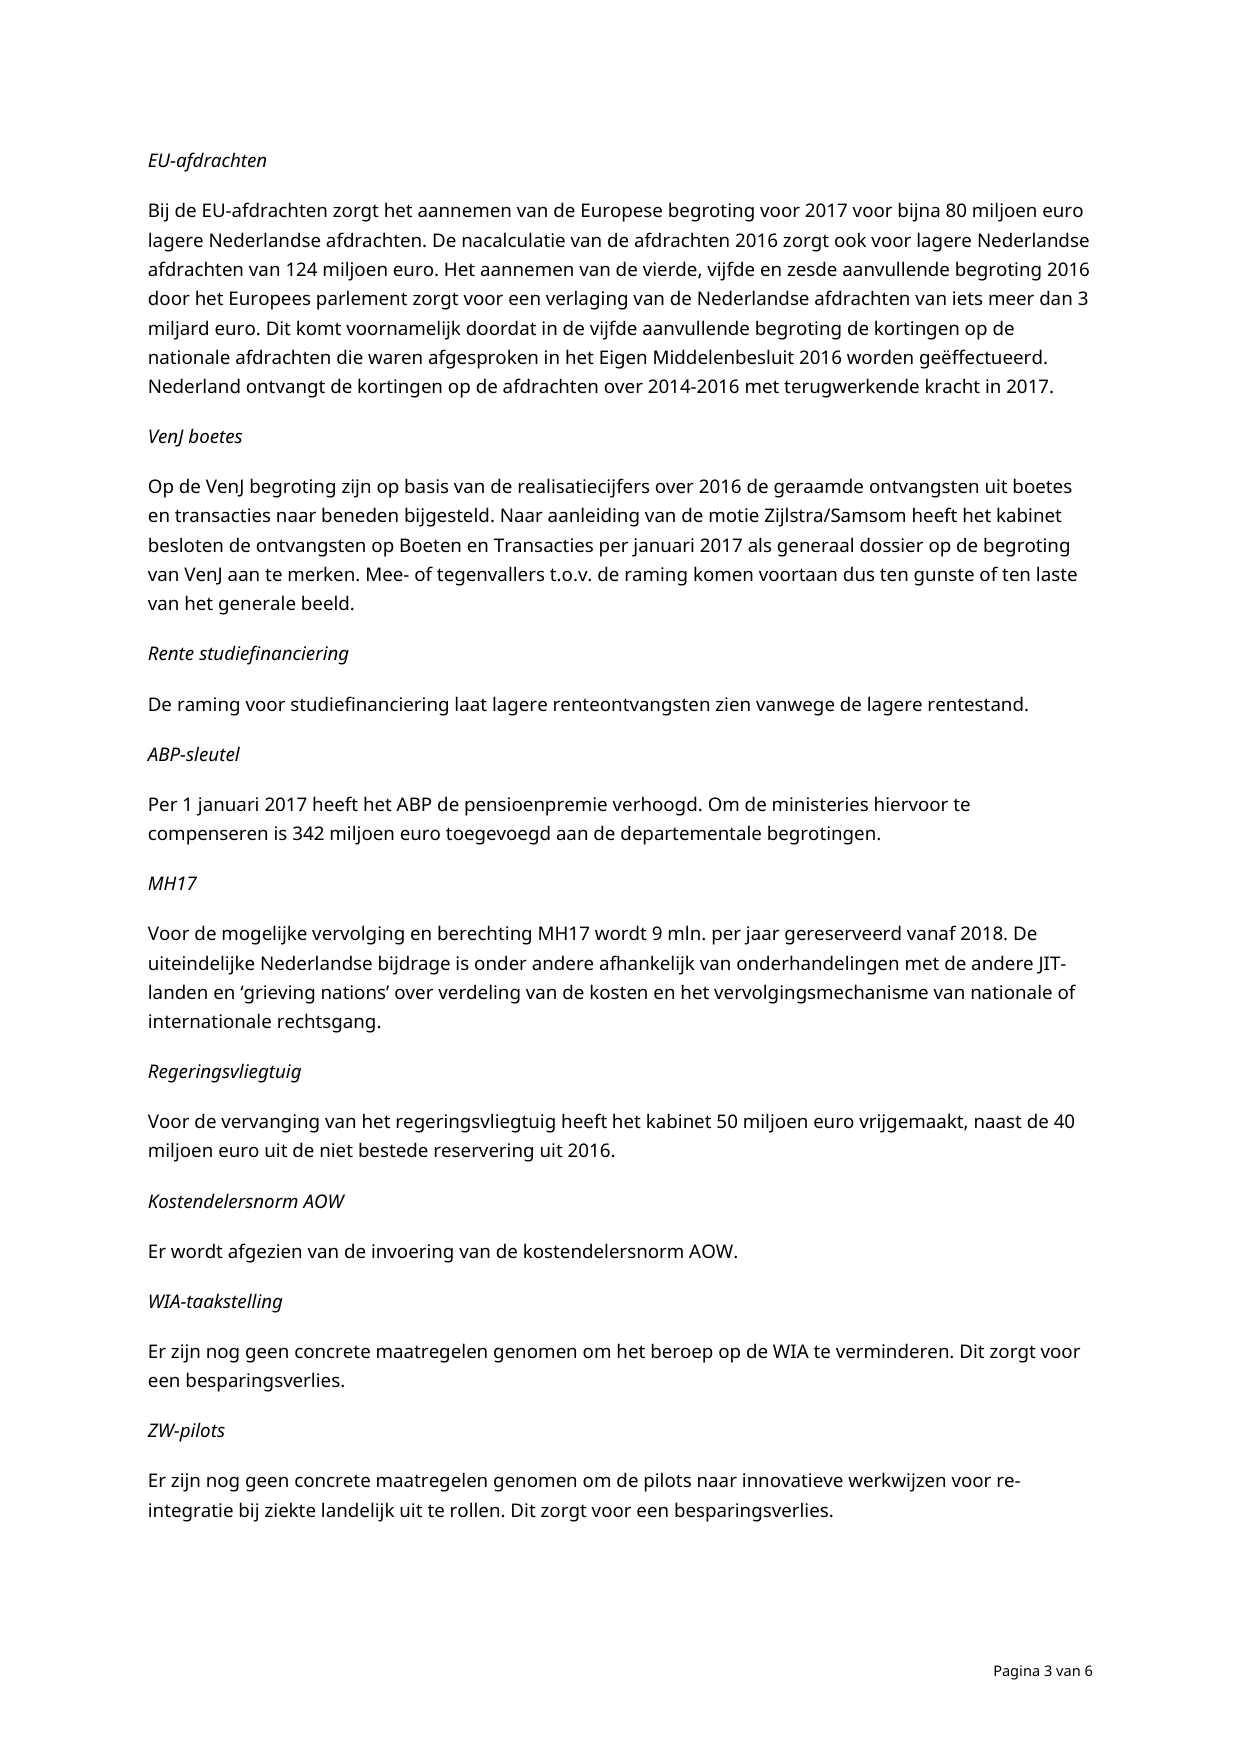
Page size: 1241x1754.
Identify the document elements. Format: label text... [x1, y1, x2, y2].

text Er zijn nog geen concrete maatregelen genomen om de pilots naar innovatieve werkwijzen voor re-integratie bij ziekte landelijk uit te rollen. Dit zorgt voor een besparingsverlies. [148, 1468, 1093, 1522]
text Er zijn nog geen concrete maatregelen genomen om het beroep op de WIA te verminderen. Dit zorgt voor een besparingsverlies. [148, 1338, 1093, 1393]
title MH17 [148, 870, 1093, 896]
text Per 1 januari 2017 heeft het ABP de pensioenpremie verhoogd. Om de ministeries hiervoor te compenseren is 342 miljoen euro toegevoegd aan de departementale begrotingen. [148, 791, 1093, 846]
text Bij de EU-afdrachten zorgt het aannemen van de Europese begroting voor 2017 voor bijna 80 miljoen euro lagere Nederlandse afdrachten. De nacalculatie van de afdrachten 2016 zorgt ook voor lagere Nederlandse afdrachten van 124 miljoen euro. Het aannemen van de vierde, vijfde en zesde aanvullende begroting 2016 door het Europees parlement zorgt voor een verlaging van de Nederlandse afdrachten van iets meer dan 3 miljard euro. Dit komt voornamelijk doordat in de vijfde aanvullende begroting de kortingen op de nationale afdrachten die waren afgesproken in het Eigen Middelenbesluit 2016 worden geëffectueerd. Nederland ontvangt de kortingen op de afdrachten over 2014-2016 met terugwerkende kracht in 2017. [148, 198, 1093, 399]
text Er wordt afgezien van de invoering van de kostendelersnorm AOW. [148, 1238, 1093, 1263]
text Voor de vervanging van het regeringsvliegtuig heeft het kabinet 50 miljoen euro vrijgemaakt, naast de 40 miljoen euro uit de niet bestede reservering uit 2016. [148, 1108, 1093, 1163]
title Regeringsvliegtuig [148, 1058, 1093, 1084]
title ABP-sleutel [148, 741, 1093, 766]
text De raming voor studiefinanciering laat lagere renteontvangsten zien vanwege de lagere rentestand. [148, 691, 1093, 716]
title EU-afdrachten [148, 148, 1093, 173]
text Voor de mogelijke vervolging en berechting MH17 wordt 9 mln. per jaar gereserveerd vanaf 2018. De uiteindelijke Nederlandse bijdrage is onder andere afhankelijk van onderhandelingen met de andere JIT-landen en ‘grieving nations’ over verdeling van de kosten en het vervolgingsmechanisme van nationale of internationale rechtsgang. [148, 921, 1093, 1034]
title Rente studiefinanciering [148, 641, 1093, 666]
title ZW-pilots [148, 1418, 1093, 1443]
title Kostendelersnorm AOW [148, 1188, 1093, 1213]
title VenJ boetes [148, 423, 1093, 449]
text Op de VenJ begroting zijn op basis van de realisatiecijfers over 2016 de geraamde ontvangsten uit boetes en transacties naar beneden bijgesteld. Naar aanleiding van de motie Zijlstra/Samsom heeft het kabinet besloten de ontvangsten op Boeten en Transacties per januari 2017 als generaal dossier op de begroting van VenJ aan te merken. Mee- of tegenvallers t.o.v. de raming komen voortaan dus ten gunste of ten laste van het generale beeld. [148, 473, 1093, 616]
title WIA-taakstelling [148, 1288, 1093, 1314]
